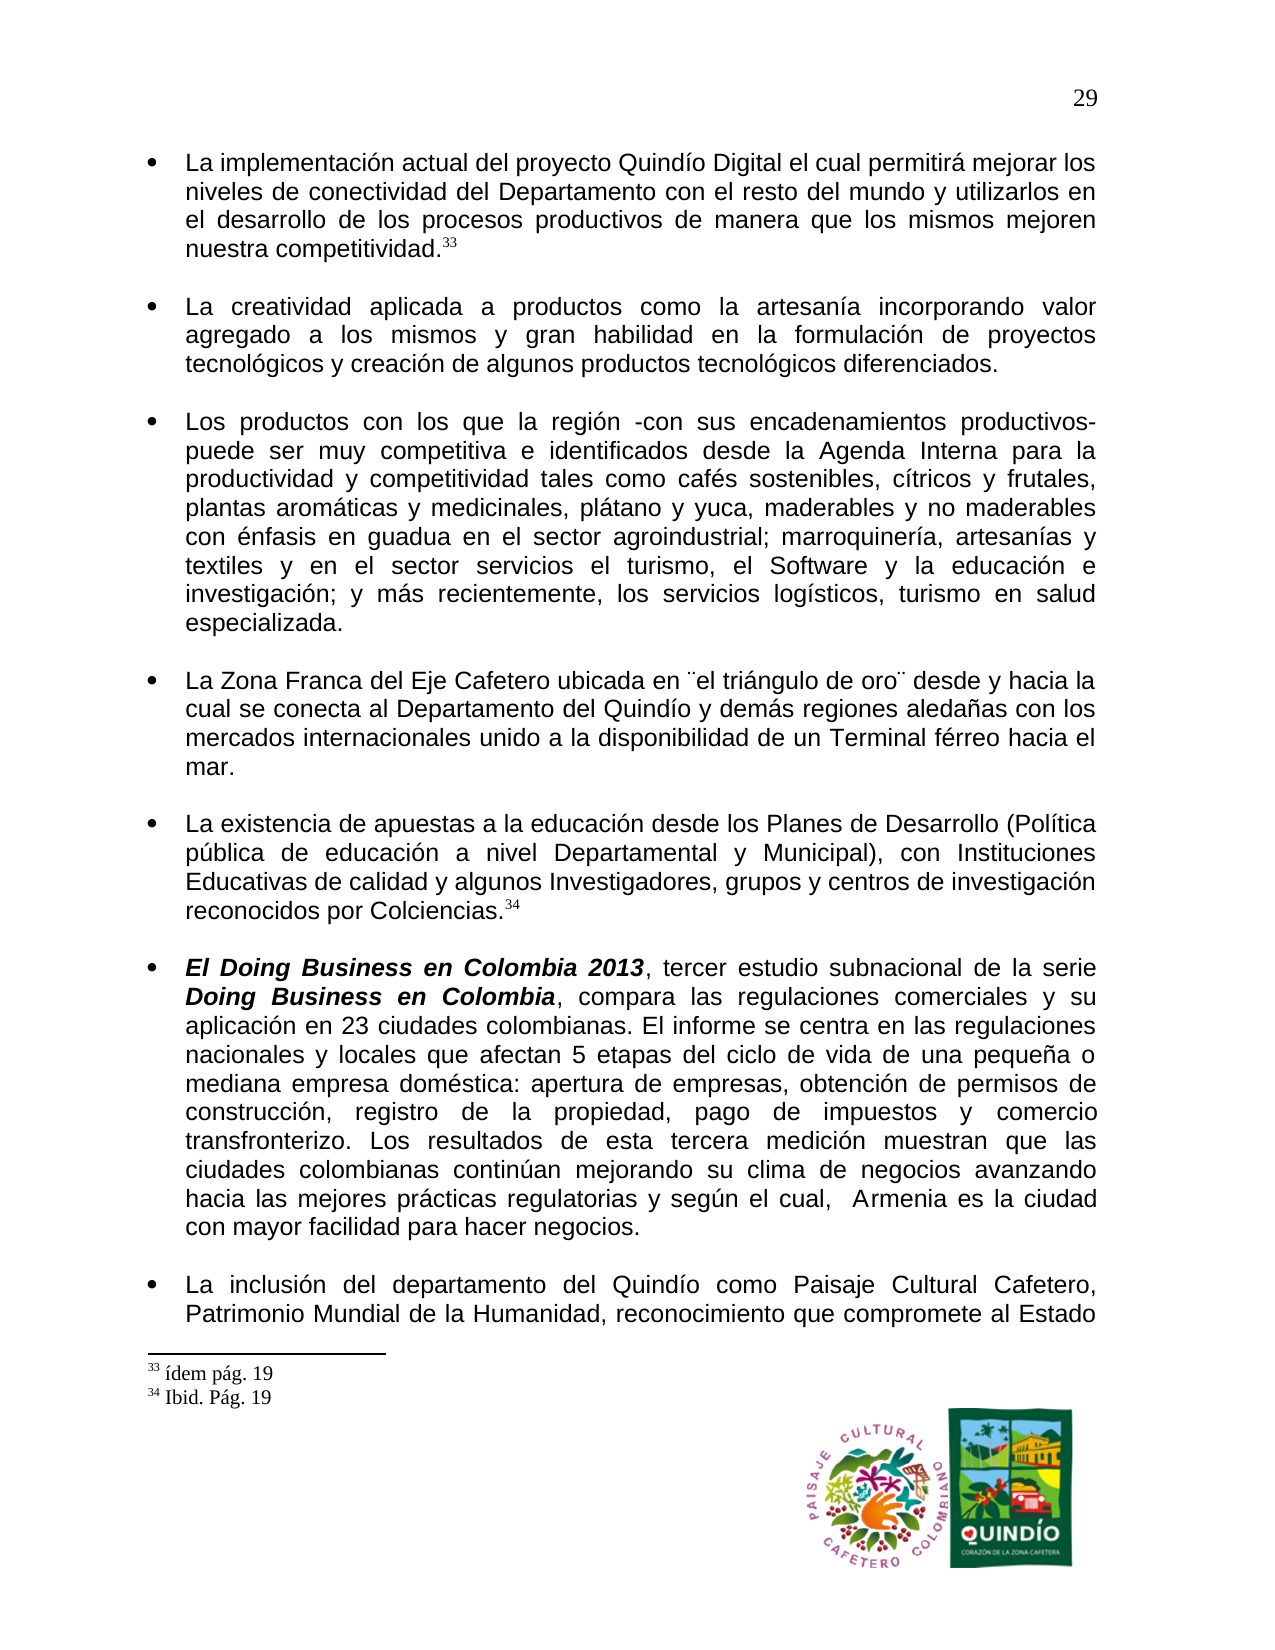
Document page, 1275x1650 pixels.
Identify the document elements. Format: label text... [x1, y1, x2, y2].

list La implementación actual del proyecto Quindío Digital el cual permitirá mejorar los niveles de conectividad del Departamento con el resto del mundo y utilizarlos en el desarrollo de los procesos productivos de manera que los mismos mejoren nuestra competitividad. [148, 148, 1098, 263]
list La existencia de apuestas a la educación desde los Planes de Desarrollo (Política pública de educación a nivel Departamental y Municipal), con Instituciones Educativas de calidad y algunos Investigadores, grupos y centros de investigación reconocidos por Colciencias. [148, 809, 1098, 925]
picture [806, 1408, 1073, 1568]
list Los productos con los que la región -con sus encadenamientos productivos- puede ser muy competitiva e identificados desde la Agenda Interna para la productividad y competitividad tales como cafés sostenibles, cítricos y frutales, plantas aromáticas y medicinales, plátano y yuca, maderables y no maderables con énfasis en guadua en el sector agroindustrial; marroquinería, artesanías y textiles y en el sector servicios el turismo, el Software y la educación e investigación; y más recientemente, los servicios logísticos, turismo en salud especializada. [148, 407, 1098, 637]
list La Zona Franca del Eje Cafetero ubicada en ¨el triángulo de oro¨ desde y hacia la cual se conecta al Departamento del Quindío y demás regiones aledañas con los mercados internacionales unido a la disponibilidad de un Terminal férreo hacia el mar. [148, 666, 1098, 781]
list La creatividad aplicada a productos como la artesanía incorporando valor agregado a los mismos y gran habilidad en la formulación de proyectos tecnológicos y creación de algunos productos tecnológicos diferenciados. [148, 292, 1098, 378]
list El Doing Business en Colombia 2013, tercer estudio subnacional de la serie Doing Business en Colombia, compara las regulaciones comerciales y su aplicación en 23 ciudades colombianas. El informe se centra en las regulaciones nacionales y locales que afectan 5 etapas del ciclo de vida de una pequeña o mediana empresa doméstica: apertura de empresas, obtención de permisos de construcción, registro de la propiedad, pago de impuestos y comercio transfronterizo. Los resultados de esta tercera medición muestran que las ciudades colombianas continúan mejorando su clima de negocios avanzando hacia las mejores prácticas regulatorias y según el cual, Armenia es la ciudad con mayor facilidad para hacer negocios. [148, 953, 1098, 1241]
